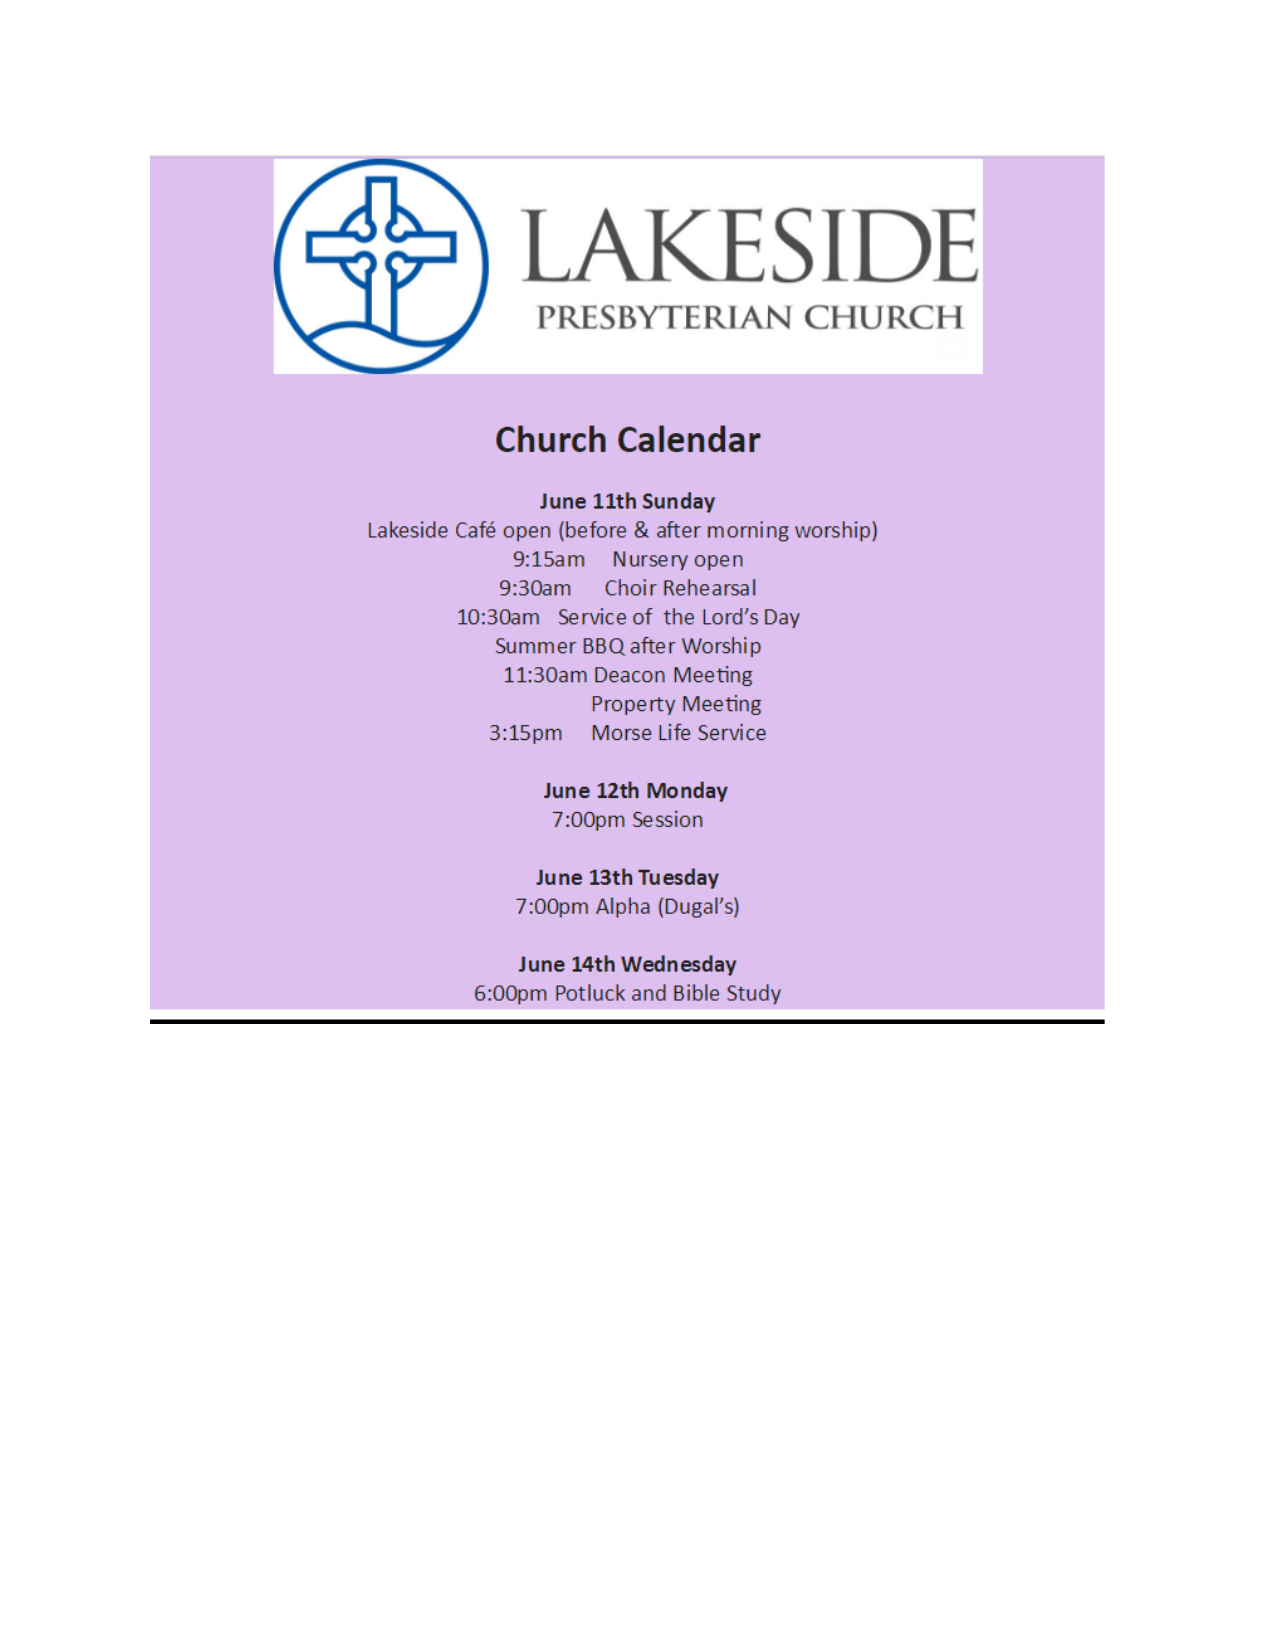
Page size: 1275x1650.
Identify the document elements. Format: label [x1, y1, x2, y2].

picture [150, 150, 1105, 1024]
